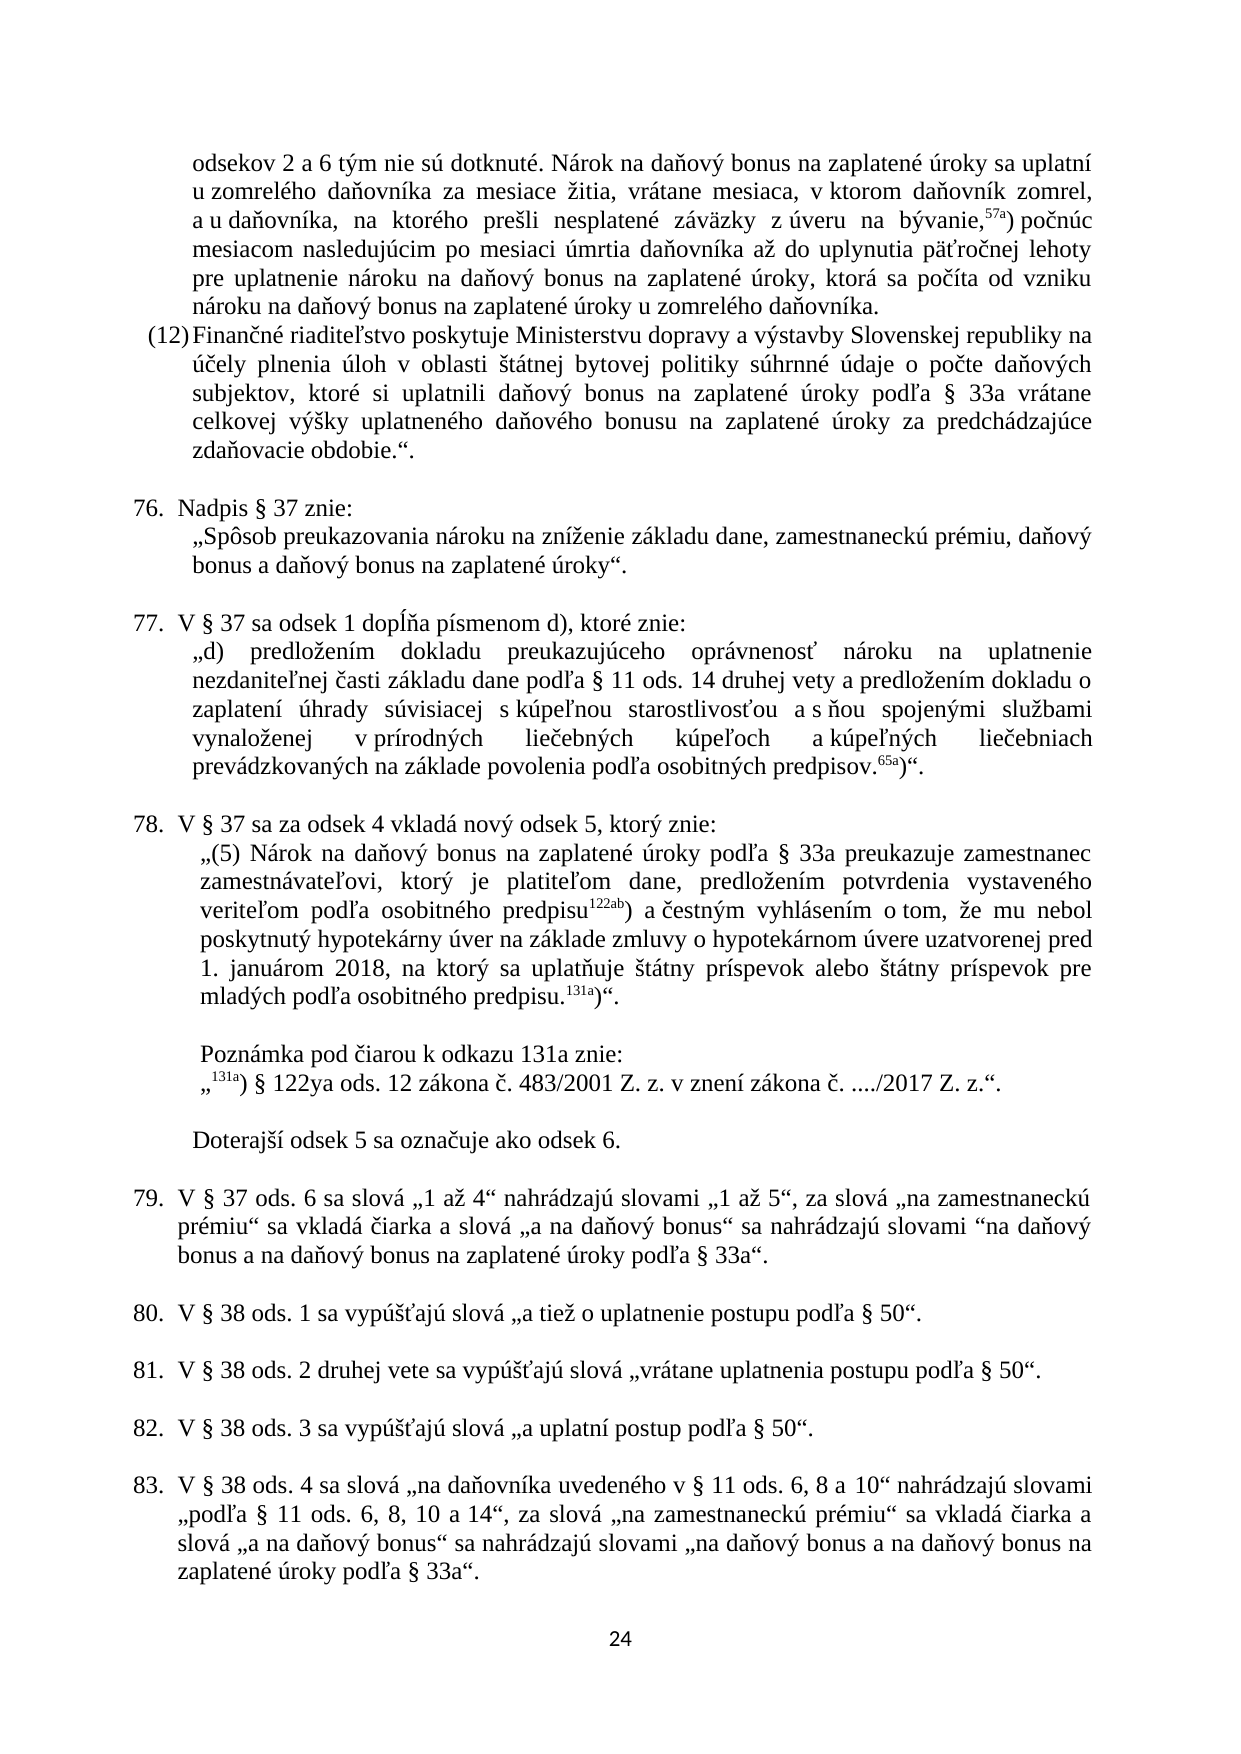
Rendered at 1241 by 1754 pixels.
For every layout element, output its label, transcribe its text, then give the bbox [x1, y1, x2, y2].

list V § 37 ods. 6 sa slová „1 až 4“ nahrádzajú slovami „1 až 5“, za slová „na zamestnaneckú prémiu“ sa vkladá čiarka a slová „a na daňový bonus“ sa nahrádzajú slovami “na daňový bonus a na daňový bonus na zaplatené úroky podľa § 33a“. [133, 1183, 1093, 1269]
list Poznámka pod čiarou k odkazu 131a znie: [200, 1039, 1093, 1068]
list „(5) Nárok na daňový bonus na zaplatené úroky podľa § 33a preukazuje zamestnanec zamestnávateľovi, ktorý je platiteľom dane, predložením potvrdenia vystaveného veriteľom podľa osobitného predpisu122ab) a čestným vyhlásením o tom, že mu nebol poskytnutý hypotekárny úver na základe zmluvy o hypotekárnom úvere uzatvorenej pred 1. januárom 2018, na ktorý sa uplatňuje štátny príspevok alebo štátny príspevok pre mladých podľa osobitného predpisu.131a)“. [200, 838, 1093, 1010]
text „Spôsob preukazovania nároku na zníženie základu dane, zamestnaneckú prémiu, daňový bonus a daňový bonus na zaplatené úroky“. [192, 521, 1093, 579]
list V § 38 ods. 3 sa vypúšťajú slová „a uplatní postup podľa § 50“. [133, 1413, 1093, 1441]
list V § 37 sa za odsek 4 vkladá nový odsek 5, ktorý znie: [133, 809, 1093, 838]
list V § 37 sa odsek 1 dopĺňa písmenom d), ktoré znie: [133, 608, 1093, 636]
list V § 38 ods. 4 sa slová „na daňovníka uvedeného v § 11 ods. 6, 8 a 10“ nahrádzajú slovami „podľa § 11 ods. 6, 8, 10 a 14“, za slová „na zamestnaneckú prémiu“ sa vkladá čiarka a slová „a na daňový bonus“ sa nahrádzajú slovami „na daňový bonus a na daňový bonus na zaplatené úroky podľa § 33a“. [133, 1470, 1093, 1585]
list V § 38 ods. 1 sa vypúšťajú slová „a tiež o uplatnenie postupu podľa § 50“. [133, 1298, 1093, 1326]
list V § 38 ods. 2 druhej vete sa vypúšťajú slová „vrátane uplatnenia postupu podľa § 50“. [133, 1355, 1093, 1384]
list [148, 148, 1093, 320]
text Doterajší odsek 5 sa označuje ako odsek 6. [192, 1125, 1093, 1154]
list Finančné riaditeľstvo poskytuje Ministerstvu dopravy a výstavby Slovenskej republiky na účely plnenia úloh v oblasti štátnej bytovej politiky súhrnné údaje o počte daňových subjektov, ktoré si uplatnili daňový bonus na zaplatené úroky podľa § 33a vrátane celkovej výšky uplatneného daňového bonusu na zaplatené úroky za predchádzajúce zdaňovacie obdobie.“. [148, 320, 1093, 464]
list „d) predložením dokladu preukazujúceho oprávnenosť nároku na uplatnenie nezdaniteľnej časti základu dane podľa § 11 ods. 14 druhej vety a predložením dokladu o zaplatení úhrady súvisiacej s kúpeľnou starostlivosťou a s ňou spojenými službami vynaloženej v prírodných liečebných kúpeľoch a kúpeľných liečebniach prevádzkovaných na základe povolenia podľa osobitných predpisov.65a)“. [192, 636, 1093, 780]
list Nadpis § 37 znie: [133, 493, 1093, 521]
list „131a) § 122ya ods. 12 zákona č. 483/2001 Z. z. v znení zákona č. ..../2017 Z. z.“. [200, 1068, 1093, 1096]
